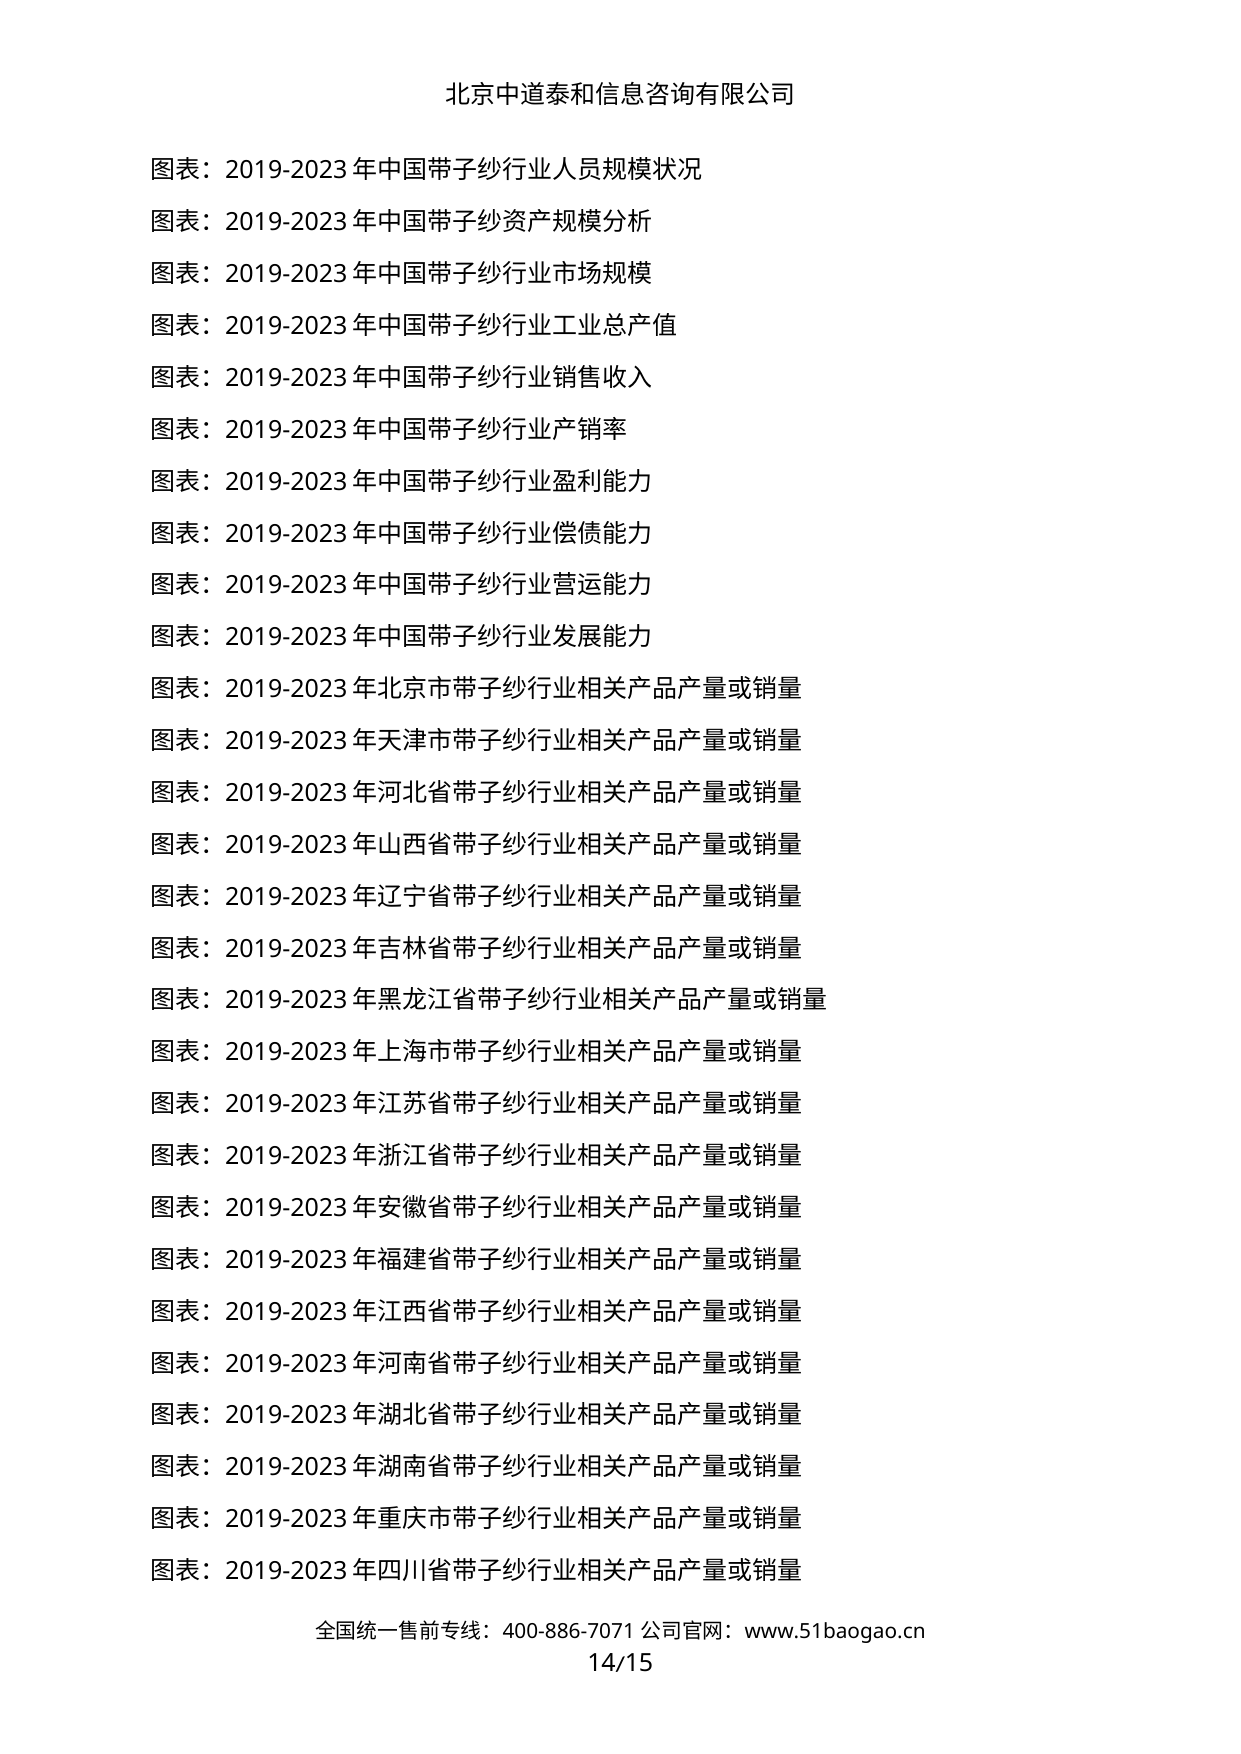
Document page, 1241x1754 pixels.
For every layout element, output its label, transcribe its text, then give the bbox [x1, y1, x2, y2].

text 图表：2019-2023年中国带子纱行业市场规模 [150, 254, 1090, 290]
text 图表：2019-2023年中国带子纱行业产销率 [150, 409, 1090, 446]
text 图表：2019-2023年中国带子纱行业偿债能力 [150, 513, 1090, 549]
text 图表：2019-2023年中国带子纱行业盈利能力 [150, 461, 1090, 497]
text 图表：2019-2023年天津市带子纱行业相关产品产量或销量 [150, 721, 1090, 757]
text 图表：2019-2023年江苏省带子纱行业相关产品产量或销量 [150, 1084, 1090, 1120]
text 图表：2019-2023年中国带子纱行业人员规模状况 [150, 150, 1090, 186]
text 图表：2019-2023年中国带子纱行业工业总产值 [150, 306, 1090, 342]
text 图表：2019-2023年中国带子纱资产规模分析 [150, 202, 1090, 238]
text 图表：2019-2023年湖北省带子纱行业相关产品产量或销量 [150, 1395, 1090, 1431]
text 图表：2019-2023年山西省带子纱行业相关产品产量或销量 [150, 824, 1090, 861]
text 图表：2019-2023年湖南省带子纱行业相关产品产量或销量 [150, 1447, 1090, 1483]
text 图表：2019-2023年河南省带子纱行业相关产品产量或销量 [150, 1343, 1090, 1379]
text 图表：2019-2023年辽宁省带子纱行业相关产品产量或销量 [150, 876, 1090, 912]
text 图表：2019-2023年黑龙江省带子纱行业相关产品产量或销量 [150, 980, 1090, 1016]
text 图表：2019-2023年上海市带子纱行业相关产品产量或销量 [150, 1032, 1090, 1068]
text 图表：2019-2023年福建省带子纱行业相关产品产量或销量 [150, 1239, 1090, 1276]
text 图表：2019-2023年安徽省带子纱行业相关产品产量或销量 [150, 1187, 1090, 1224]
text 图表：2019-2023年中国带子纱行业销售收入 [150, 357, 1090, 394]
text 图表：2019-2023年吉林省带子纱行业相关产品产量或销量 [150, 928, 1090, 964]
text 图表：2019-2023年重庆市带子纱行业相关产品产量或销量 [150, 1499, 1090, 1535]
text 图表：2019-2023年河北省带子纱行业相关产品产量或销量 [150, 772, 1090, 809]
text 图表：2019-2023年北京市带子纱行业相关产品产量或销量 [150, 669, 1090, 705]
text 图表：2019-2023年中国带子纱行业发展能力 [150, 617, 1090, 653]
text 图表：2019-2023年四川省带子纱行业相关产品产量或销量 [150, 1551, 1090, 1587]
text 图表：2019-2023年中国带子纱行业营运能力 [150, 565, 1090, 601]
text 图表：2019-2023年江西省带子纱行业相关产品产量或销量 [150, 1291, 1090, 1327]
text 图表：2019-2023年浙江省带子纱行业相关产品产量或销量 [150, 1136, 1090, 1172]
